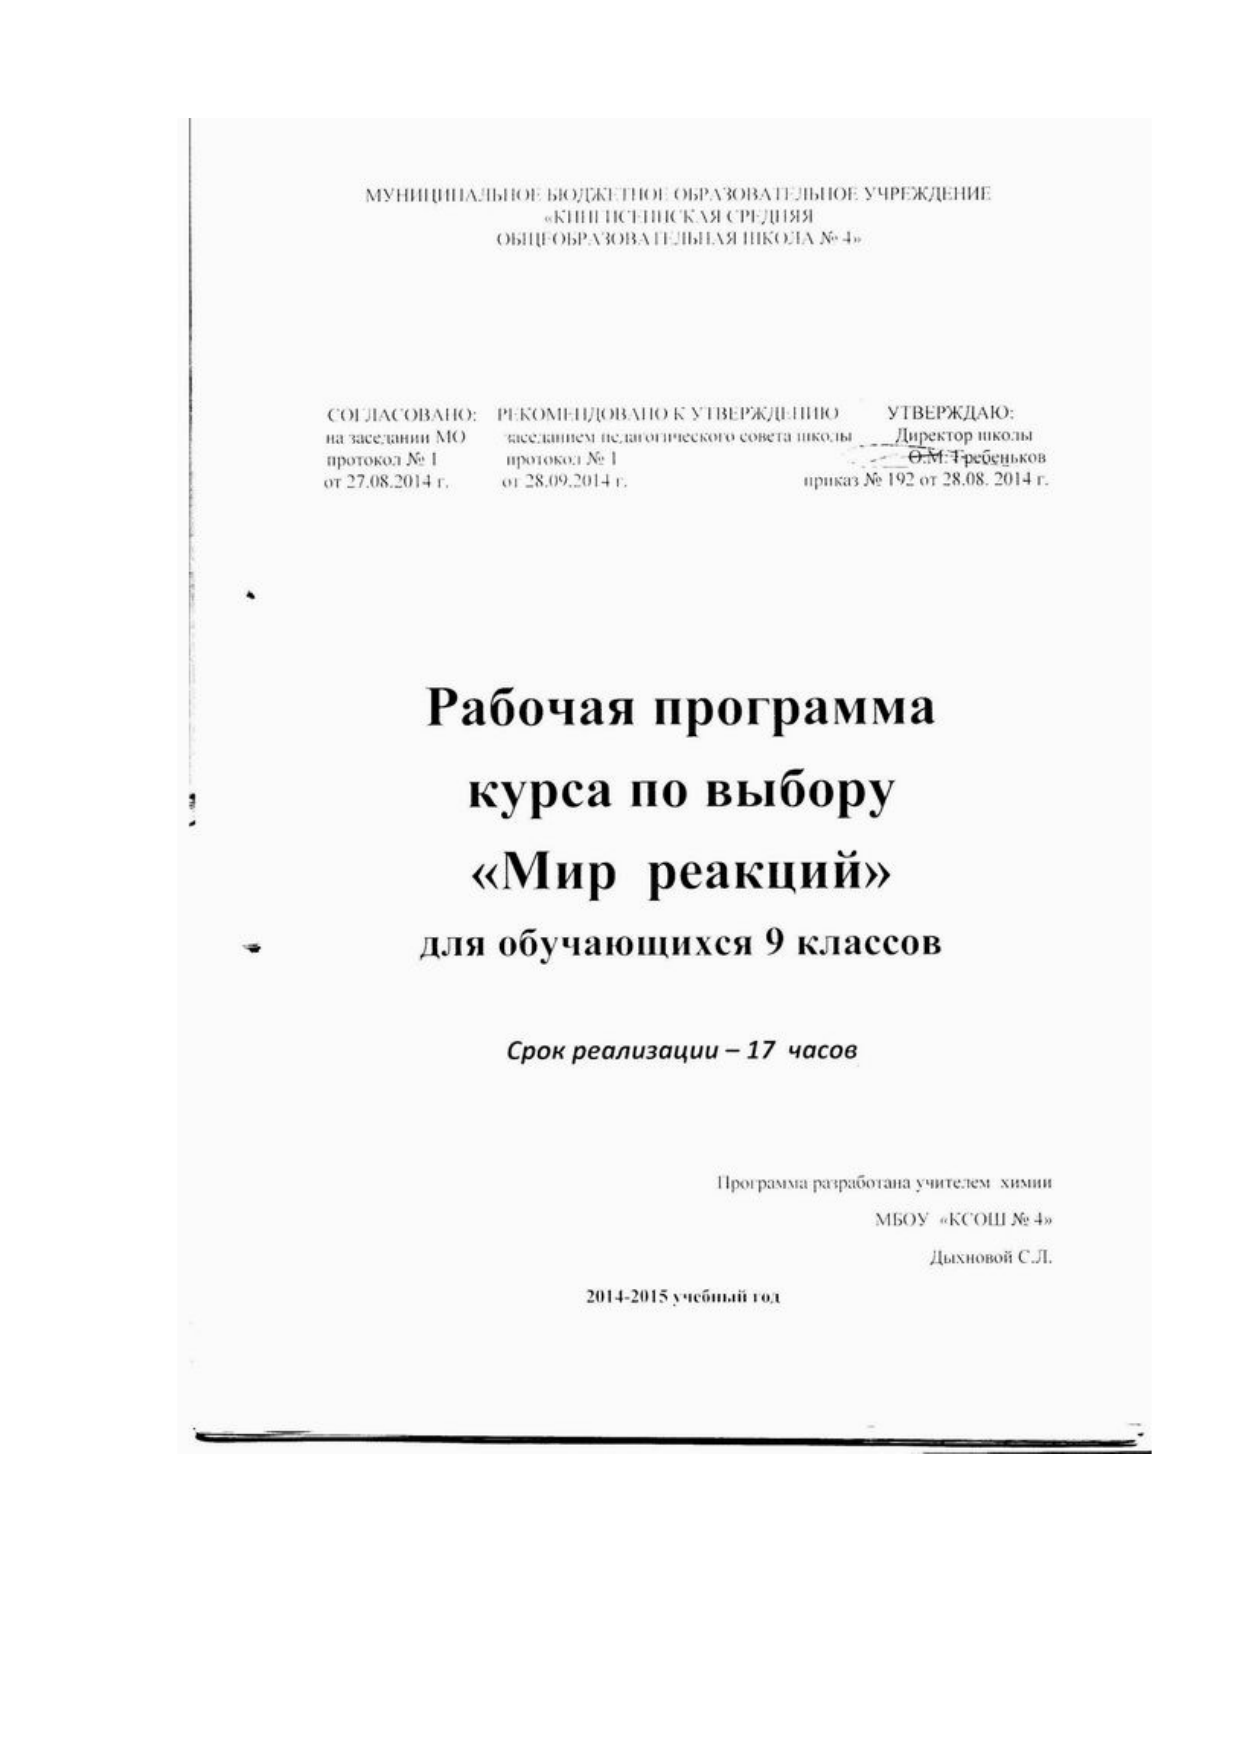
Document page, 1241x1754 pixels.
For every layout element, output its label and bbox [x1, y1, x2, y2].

picture [177, 118, 1152, 1454]
